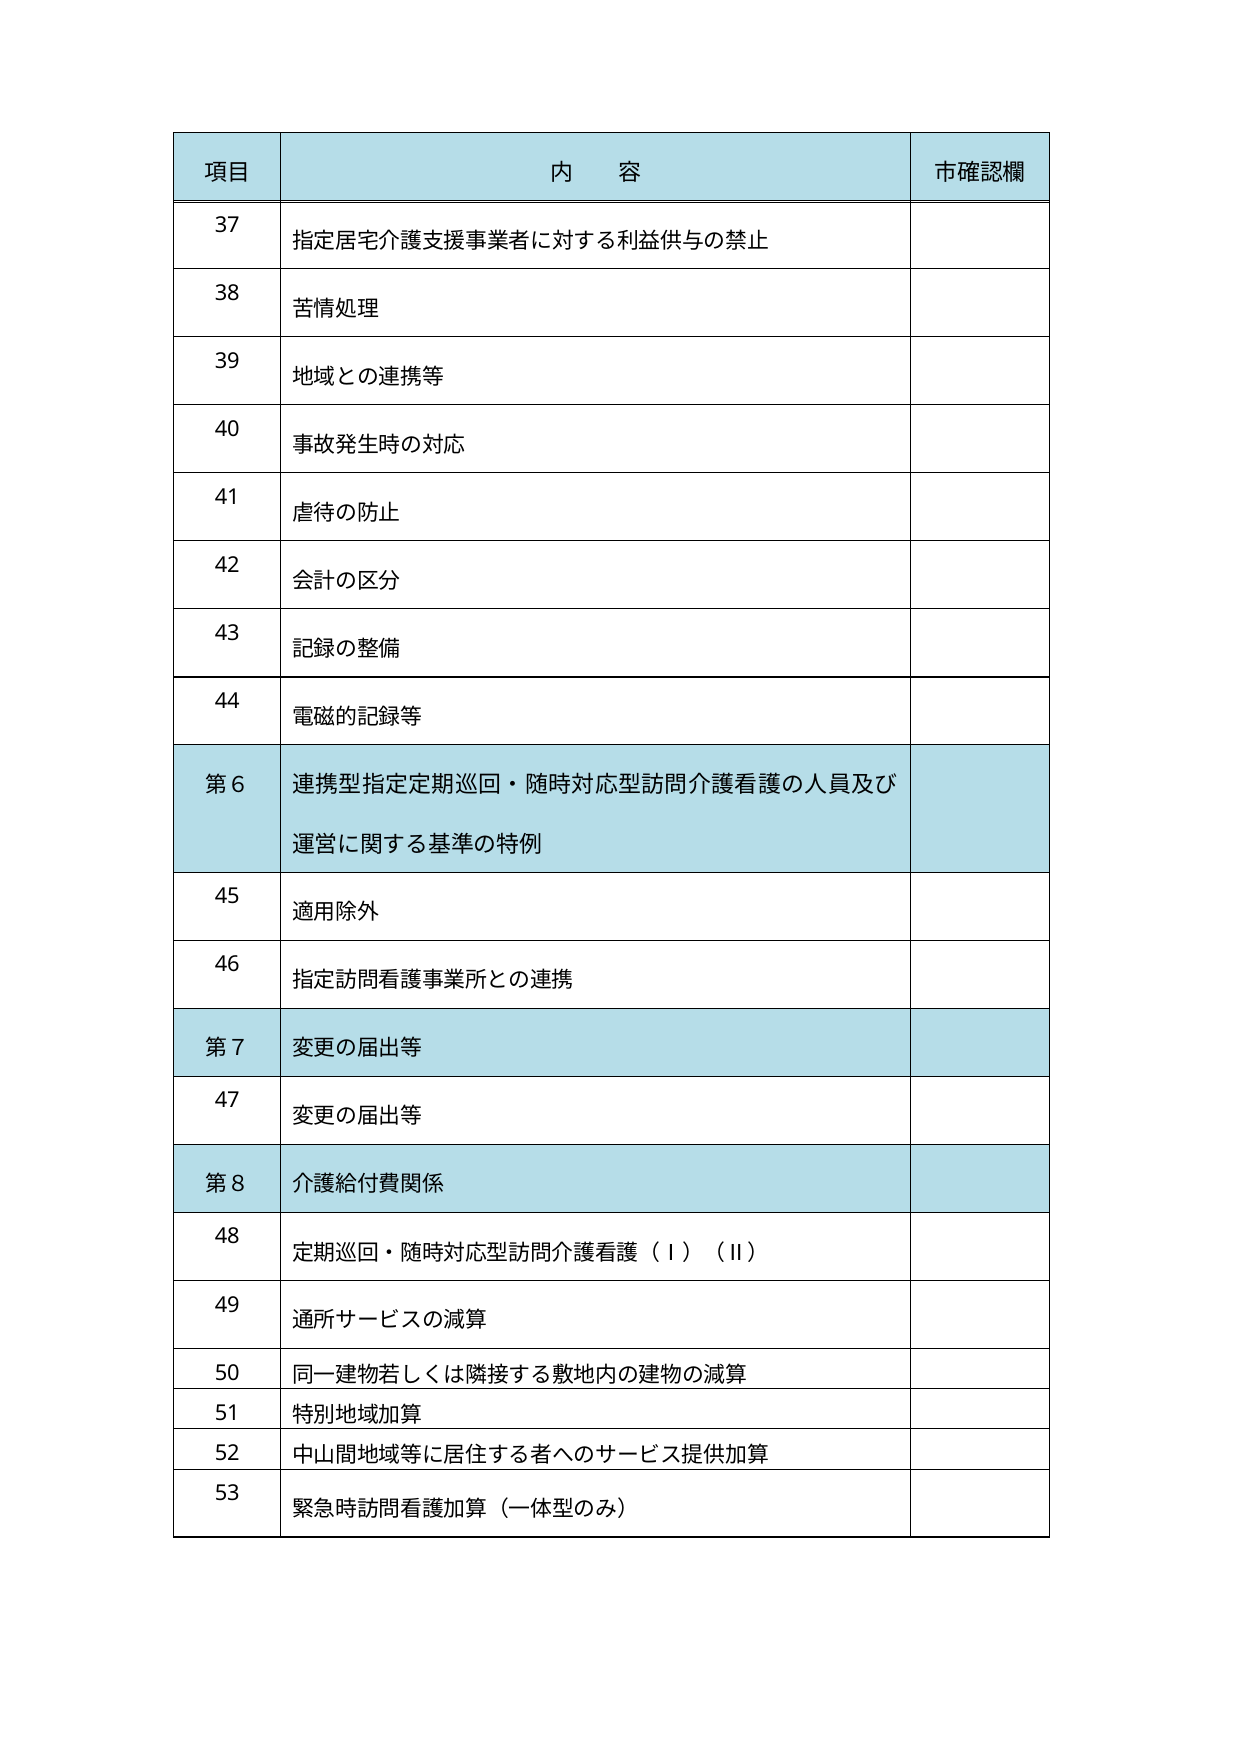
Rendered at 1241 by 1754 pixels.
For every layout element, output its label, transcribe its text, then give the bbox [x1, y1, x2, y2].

table_cell 変更の届出等 [281, 1077, 910, 1144]
table_cell 虐待の防止 [281, 473, 910, 540]
table_header 項目 [174, 133, 280, 200]
table_cell [911, 1145, 1049, 1212]
table_cell 記録の整備 [281, 609, 910, 676]
table_cell [911, 1389, 1049, 1428]
table_cell 電磁的記録等 [281, 678, 910, 744]
table_cell 第７ [174, 1009, 280, 1076]
table_header 市確認欄 [911, 133, 1049, 200]
table_cell 特別地域加算 [281, 1389, 910, 1428]
table_cell 53 [174, 1470, 280, 1536]
table_cell 第６ [174, 745, 280, 872]
table_cell 会計の区分 [281, 541, 910, 608]
table_cell [911, 269, 1049, 336]
table_cell [911, 1281, 1049, 1348]
table_cell [911, 873, 1049, 940]
table_cell 41 [174, 473, 280, 540]
table_cell 49 [174, 1281, 280, 1348]
table_cell 47 [174, 1077, 280, 1144]
table_cell 通所サービスの減算 [281, 1281, 910, 1348]
table_cell 定期巡回・随時対応型訪問介護看護（Ⅰ）（Ⅱ） [281, 1213, 910, 1280]
table_cell 適用除外 [281, 873, 910, 940]
table_cell [911, 745, 1049, 872]
table_cell [911, 405, 1049, 472]
table_cell 緊急時訪問看護加算（一体型のみ） [281, 1470, 910, 1536]
table_cell 同一建物若しくは隣接する敷地内の建物の減算 [281, 1349, 910, 1388]
table_cell 52 [174, 1429, 280, 1468]
table_cell [911, 1349, 1049, 1388]
table_cell 46 [174, 941, 280, 1008]
table_cell 48 [174, 1213, 280, 1280]
table_cell 51 [174, 1389, 280, 1428]
table_cell [911, 1429, 1049, 1468]
table_cell 39 [174, 337, 280, 404]
table_cell 45 [174, 873, 280, 940]
table_cell [911, 203, 1049, 268]
table_cell [911, 541, 1049, 608]
table_cell 38 [174, 269, 280, 336]
table_cell 中山間地域等に居住する者へのサービス提供加算 [281, 1429, 910, 1468]
table_cell 地域との連携等 [281, 337, 910, 404]
table_cell 50 [174, 1349, 280, 1388]
table_cell [911, 473, 1049, 540]
table_cell 第８ [174, 1145, 280, 1212]
table_cell 指定訪問看護事業所との連携 [281, 941, 910, 1008]
table_cell 苦情処理 [281, 269, 910, 336]
table_cell [911, 941, 1049, 1008]
table_cell [911, 337, 1049, 404]
table_cell 42 [174, 541, 280, 608]
table_cell [911, 1009, 1049, 1076]
table_cell 事故発生時の対応 [281, 405, 910, 472]
table_cell 連携型指定定期巡回・随時対応型訪問介護看護の人員及び運営に関する基準の特例 [281, 745, 910, 872]
table_cell [911, 1470, 1049, 1536]
table_cell [911, 1077, 1049, 1144]
table_cell [911, 609, 1049, 676]
table_cell 指定居宅介護支援事業者に対する利益供与の禁止 [281, 203, 910, 268]
table_cell 43 [174, 609, 280, 676]
table_cell [911, 1213, 1049, 1280]
table_cell 介護給付費関係 [281, 1145, 910, 1212]
table_cell 40 [174, 405, 280, 472]
table_cell [911, 678, 1049, 744]
table_cell 44 [174, 678, 280, 744]
table_header 内 容 [281, 133, 910, 200]
table_cell 37 [174, 203, 280, 268]
table_cell 変更の届出等 [281, 1009, 910, 1076]
